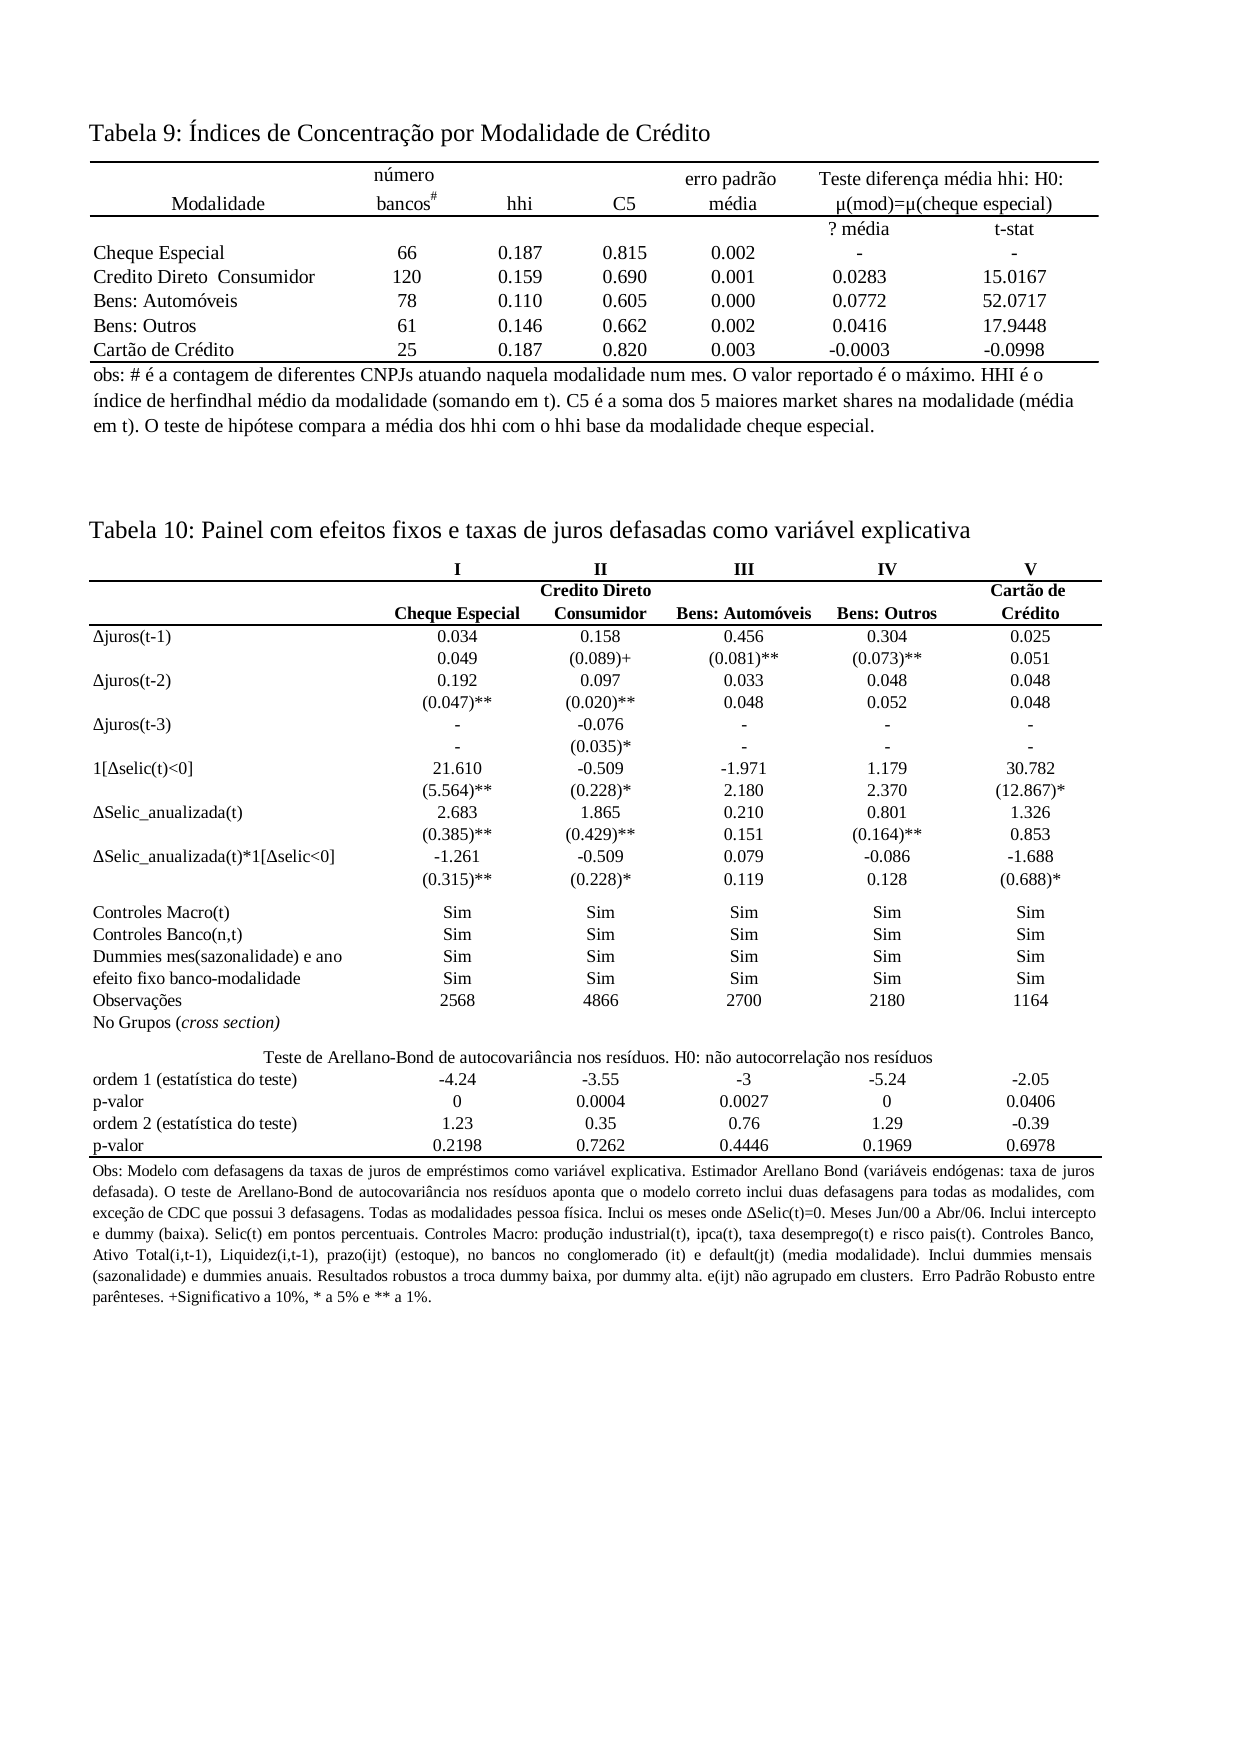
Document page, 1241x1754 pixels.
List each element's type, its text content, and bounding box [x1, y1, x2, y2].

text Tabela 10: Painel com efeitos fixos e taxas de juros defasadas como variável explicativa [89, 515, 1152, 544]
text Tabela 9: Índices de Concentração por Modalidade de Crédito [89, 118, 1152, 147]
